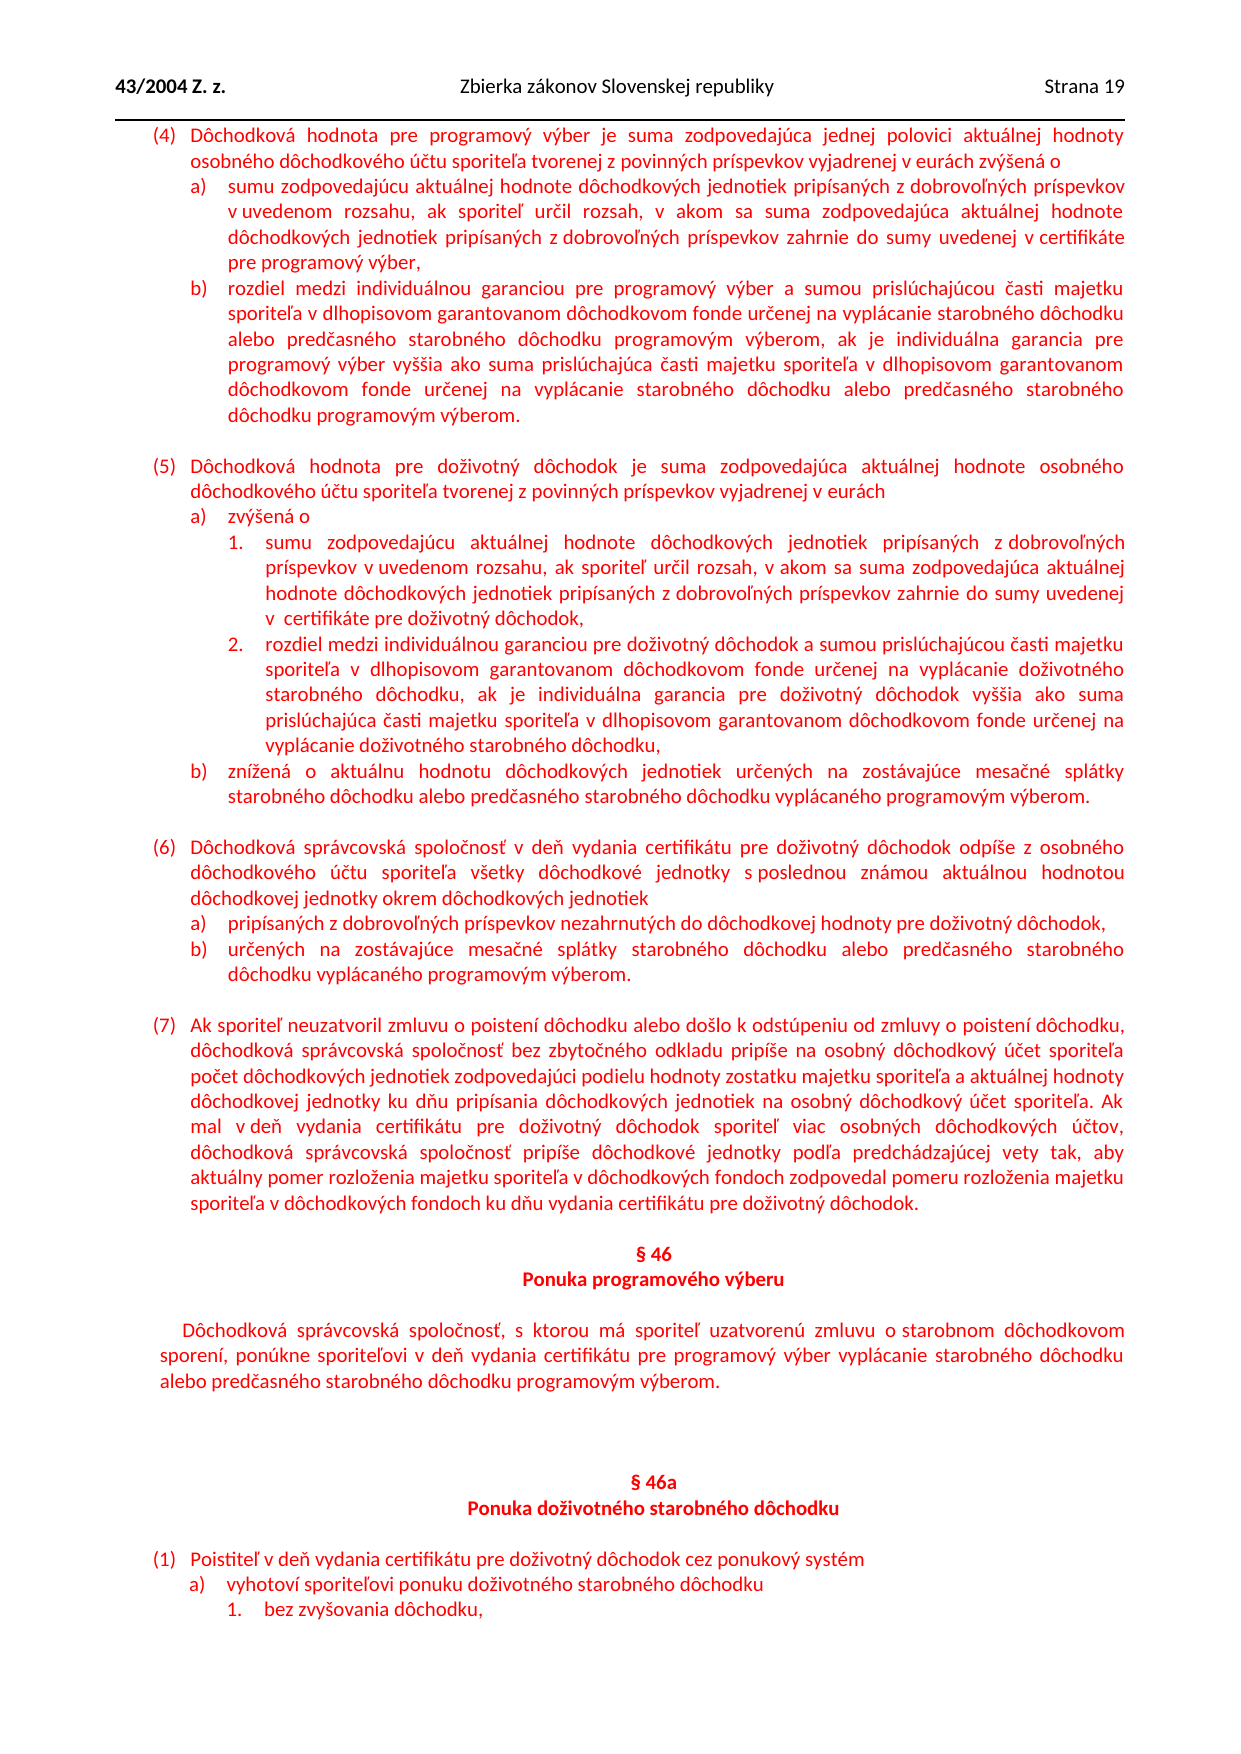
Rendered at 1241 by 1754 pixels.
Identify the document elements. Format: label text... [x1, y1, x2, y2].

list sumu zodpovedajúcu aktuálnej hodnote dôchodkových jednotiek pripísaných z dobrovoľných príspevkov v uvedenom rozsahu, ak sporiteľ určil rozsah, v akom sa suma zodpovedajúca aktuálnej hodnote dôchodkových jednotiek pripísaných z dobrovoľných príspevkov zahrnie do sumy uvedenej v certifikáte pre doživotný dôchodok, [228, 529, 1125, 631]
list Ak sporiteľ neuzatvoril zmluvu o poistení dôchodku alebo došlo k odstúpeniu od zmluvy o poistení dôchodku, dôchodková správcovská spoločnosť bez zbytočného odkladu pripíše na osobný dôchodkový účet sporiteľa počet dôchodkových jednotiek zodpovedajúci podielu hodnoty zostatku majetku sporiteľa a aktuálnej hodnoty dôchodkovej jednotky ku dňu pripísania dôchodkových jednotiek na osobný dôchodkový účet sporiteľa. Ak mal v deň vydania certifikátu pre doživotný dôchodok sporiteľ viac osobných dôchodkových účtov, dôchodková správcovská spoločnosť pripíše dôchodkové jednotky podľa predchádzajúcej vety tak, aby aktuálny pomer rozloženia majetku sporiteľa v dôchodkových fondoch zodpovedal pomeru rozloženia majetku sporiteľa v dôchodkových fondoch ku dňu vydania certifikátu pre doživotný dôchodok. [153, 1012, 1125, 1215]
list zvýšená o [190, 504, 1125, 529]
text Ponuka programového výberu [159, 1266, 1125, 1292]
list znížená o aktuálnu hodnotu dôchodkových jednotiek určených na zostávajúce mesačné splátky starobného dôchodku alebo predčasného starobného dôchodku vyplácaného programovým výberom. [190, 758, 1125, 809]
text § 46a [159, 1469, 1125, 1495]
list Dôchodková správcovská spoločnosť v deň vydania certifikátu pre doživotný dôchodok odpíše z osobného dôchodkového účtu sporiteľa všetky dôchodkové jednotky s poslednou známou aktuálnou hodnotou dôchodkovej jednotky okrem dôchodkových jednotiek [153, 834, 1125, 910]
text § 46 [159, 1241, 1125, 1266]
list vyhotoví sporiteľovi ponuku doživotného starobného dôchodku [189, 1571, 1125, 1597]
list Dôchodková hodnota pre doživotný dôchodok je suma zodpovedajúca aktuálnej hodnote osobného dôchodkového účtu sporiteľa tvorenej z povinných príspevkov vyjadrenej v eurách [153, 453, 1125, 504]
list bez zvyšovania dôchodku, [226, 1597, 1125, 1622]
list rozdiel medzi individuálnou garanciou pre doživotný dôchodok a sumou prislúchajúcou časti majetku sporiteľa v dlhopisovom garantovanom dôchodkovom fonde určenej na vyplácanie doživotného starobného dôchodku, ak je individuálna garancia pre doživotný dôchodok vyššia ako suma prislúchajúca časti majetku sporiteľa v dlhopisovom garantovanom dôchodkovom fonde určenej na vyplácanie doživotného starobného dôchodku, [228, 631, 1125, 758]
text Ponuka doživotného starobného dôchodku [159, 1495, 1125, 1520]
text Dôchodková správcovská spoločnosť, s ktorou má sporiteľ uzatvorenú zmluvu o starobnom dôchodkovom sporení, ponúkne sporiteľovi v deň vydania certifikátu pre programový výber vyplácanie starobného dôchodku alebo predčasného starobného dôchodku programovým výberom. [159, 1317, 1125, 1393]
list určených na zostávajúce mesačné splátky starobného dôchodku alebo predčasného starobného dôchodku vyplácaného programovým výberom. [190, 936, 1125, 987]
list Poistiteľ v deň vydania certifikátu pre doživotný dôchodok cez ponukový systém [153, 1546, 1125, 1571]
list rozdiel medzi individuálnou garanciou pre programový výber a sumou prislúchajúcou časti majetku sporiteľa v dlhopisovom garantovanom dôchodkovom fonde určenej na vyplácanie starobného dôchodku alebo predčasného starobného dôchodku programovým výberom, ak je individuálna garancia pre programový výber vyššia ako suma prislúchajúca časti majetku sporiteľa v dlhopisovom garantovanom dôchodkovom fonde určenej na vyplácanie starobného dôchodku alebo predčasného starobného dôchodku programovým výberom. [190, 275, 1125, 427]
list Dôchodková hodnota pre programový výber je suma zodpovedajúca jednej polovici aktuálnej hodnoty osobného dôchodkového účtu sporiteľa tvorenej z povinných príspevkov vyjadrenej v eurách zvýšená o [153, 101, 1125, 173]
list pripísaných z dobrovoľných príspevkov nezahrnutých do dôchodkovej hodnoty pre doživotný dôchodok, [190, 910, 1125, 936]
list sumu zodpovedajúcu aktuálnej hodnote dôchodkových jednotiek pripísaných z dobrovoľných príspevkov v uvedenom rozsahu, ak sporiteľ určil rozsah, v akom sa suma zodpovedajúca aktuálnej hodnote dôchodkových jednotiek pripísaných z dobrovoľných príspevkov zahrnie do sumy uvedenej v certifikáte pre programový výber, [190, 173, 1125, 275]
